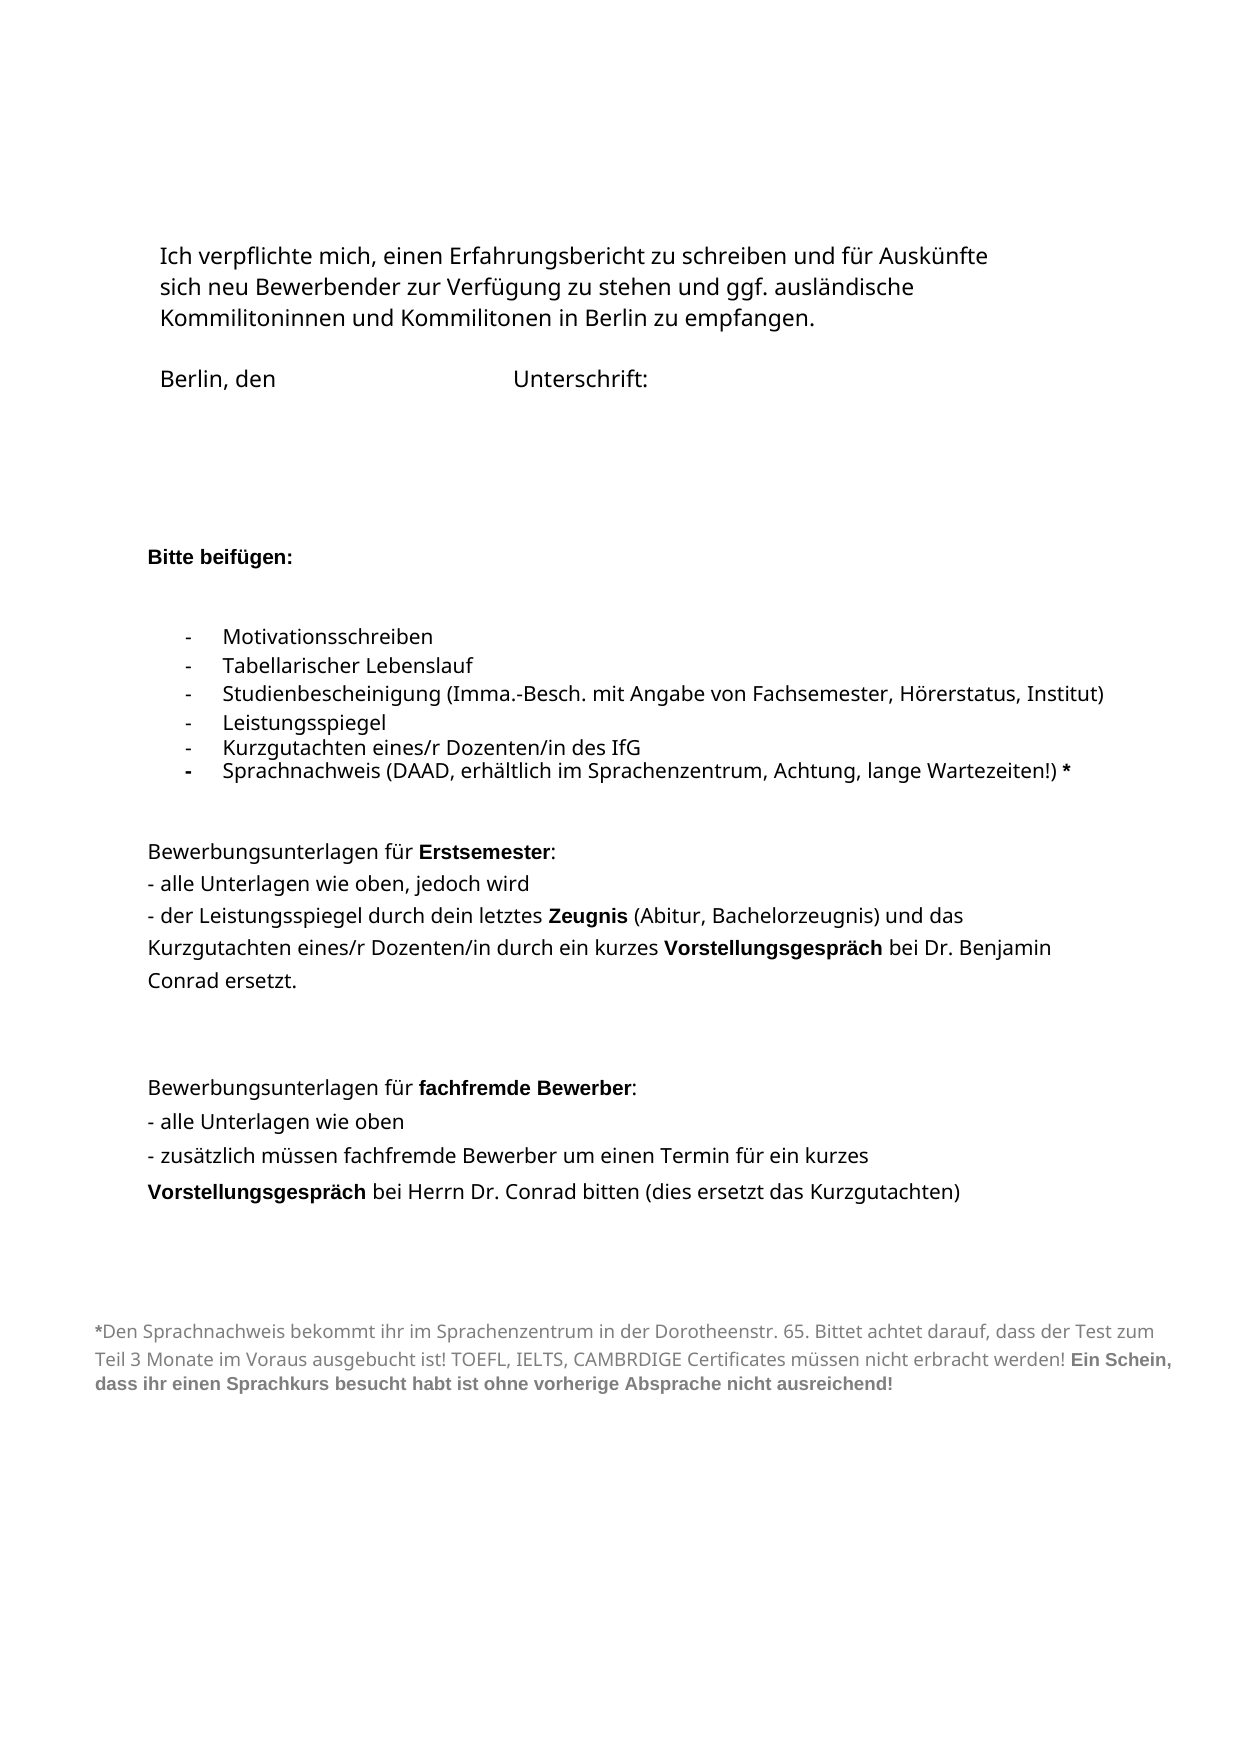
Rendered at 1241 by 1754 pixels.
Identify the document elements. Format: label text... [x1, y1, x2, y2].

text Bewerbungsunterlagen für Erstsemester: [147, 837, 1186, 865]
list Sprachnachweis (DAAD, erhältlich im Sprachenzentrum, Achtung, lange Wartezeiten!) * [185, 760, 1186, 784]
table_cell Berlin, den [139, 333, 391, 394]
table_header Ich verpflichte mich, einen Erfahrungsbericht zu schreiben und für Auskünfte sich neu Bewerbender zur Verfügung zu stehen und ggf. ausländische Kommilitoninnen und Kommilitonen in Berlin zu empfangen. [139, 146, 1047, 333]
table_cell Unterschrift: [391, 333, 1047, 394]
list alle Unterlagen wie oben, jedoch wird [147, 869, 1186, 898]
list Motivationsschreiben [185, 622, 1186, 651]
list der Leistungsspiegel durch dein letztes Zeugnis (Abitur, Bachelorzeugnis) und das Kurzgutachten eines/r Dozenten/in durch ein kurzes Vorstellungsgespräch bei Dr. Benjamin Conrad ersetzt. [147, 901, 1066, 994]
list zusätzlich müssen fachfremde Bewerber um einen Termin für ein kurzes Vorstellungsgespräch bei Herrn Dr. Conrad bitten (dies ersetzt das Kurzgutachten) [147, 1142, 1086, 1206]
text Bewerbungsunterlagen für fachfremde Bewerber: [147, 1073, 1186, 1101]
list Kurzgutachten eines/r Dozenten/in des IfG [185, 736, 1186, 760]
list Studienbescheinigung (Imma.-Besch. mit Angabe von Fachsemester, Hörerstatus, Institut) [185, 679, 1186, 708]
text Bitte beifügen: [147, 545, 1186, 569]
text *Den Sprachnachweis bekommt ihr im Sprachenzentrum in der Dorotheenstr. 65. Bittet achtet darauf, dass der Test zum Teil 3 Monate im Voraus ausgebucht ist! TOEFL, IELTS, CAMBRDIGE Certificates müssen nicht erbracht werden! Ein Schein, dass ihr einen Sprachkurs besucht habt ist ohne vorherige Absprache nicht ausreichend! [95, 1318, 1176, 1395]
list Leistungsspiegel [185, 708, 1186, 736]
list Tabellarischer Lebenslauf [185, 651, 1186, 679]
list alle Unterlagen wie oben [147, 1107, 1186, 1136]
